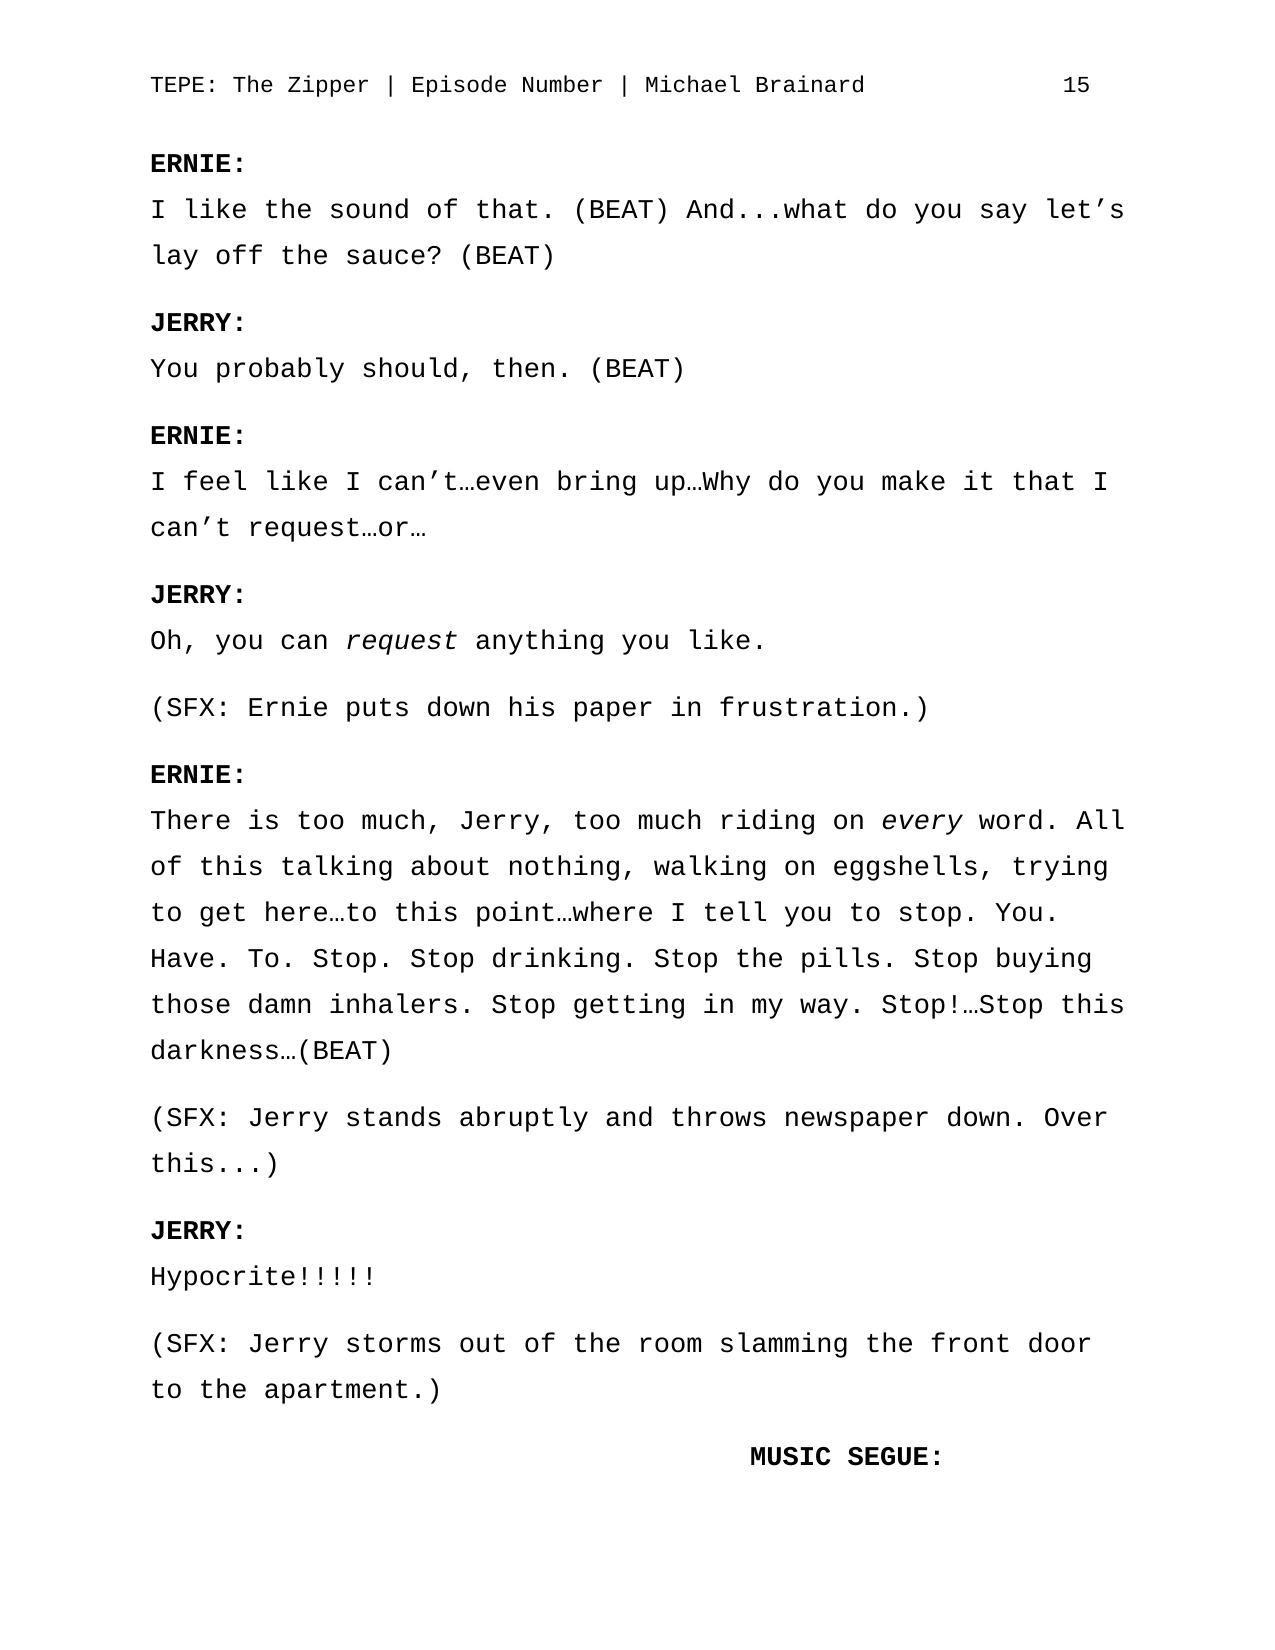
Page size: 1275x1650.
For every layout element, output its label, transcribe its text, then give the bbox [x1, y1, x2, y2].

text JERRY: You probably should, then. (BEAT) [150, 309, 1125, 386]
text JERRY: Oh, you can request anything you like. [150, 581, 1125, 658]
text (SFX: Jerry storms out of the room slamming the front door to the apartment.) [150, 1329, 1125, 1406]
text MUSIC SEGUE: [150, 1442, 1125, 1473]
text (SFX: Ernie puts down his paper in frustration.) [150, 694, 1125, 724]
text ERNIE: I like the sound of that. (BEAT) And...what do you say let’s lay off the sauce? (BEAT) [150, 150, 1125, 273]
text JERRY: Hypocrite!!!!! [150, 1217, 1125, 1293]
text ERNIE: There is too much, Jerry, too much riding on every word. All of this talking about nothing, walking on eggshells, trying to get here…to this point…where I tell you to stop. You. Have. To. Stop. Stop drinking. Stop the pills. Stop buying those damn inhalers. Stop getting in my way. Stop!…Stop this darkness…(BEAT) [150, 761, 1125, 1068]
text (SFX: Jerry stands abruptly and throws newspaper down. Over this...) [150, 1104, 1125, 1181]
text ERNIE: I feel like I can’t…even bring up…Why do you make it that I can’t request…or… [150, 422, 1125, 545]
